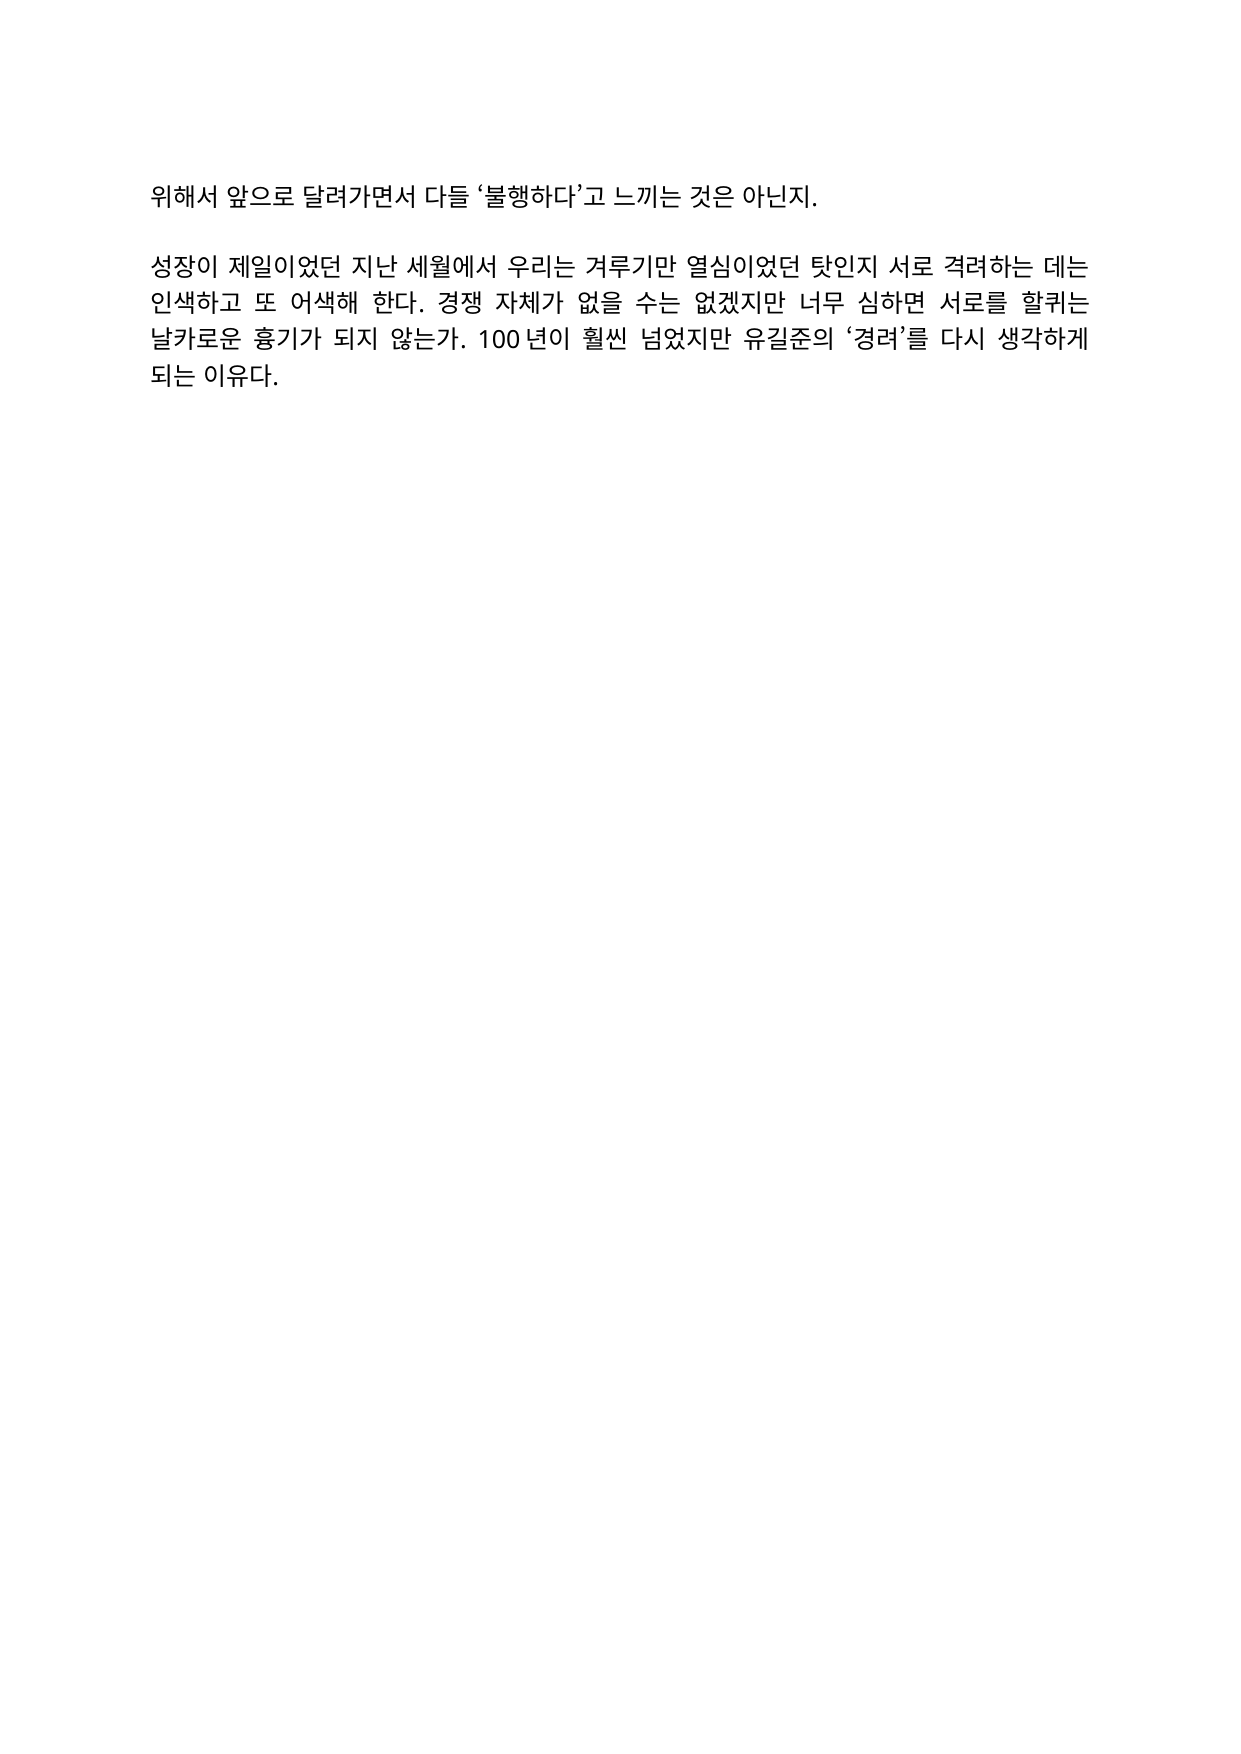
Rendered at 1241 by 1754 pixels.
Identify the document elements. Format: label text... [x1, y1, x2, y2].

text 성장이 제일이었던 지난 세월에서 우리는 겨루기만 열심이었던 탓인지 서로 격려하는 데는 인색하고 또 어색해 한다. 경쟁 자체가 없을 수는 없겠지만 너무 심하면 서로를 할퀴는 날카로운 흉기가 되지 않는가. 100년이 훨씬 넘었지만 유길준의 ‘경려’를 다시 생각하게 되는 이유다. [150, 247, 1090, 392]
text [150, 177, 1090, 213]
